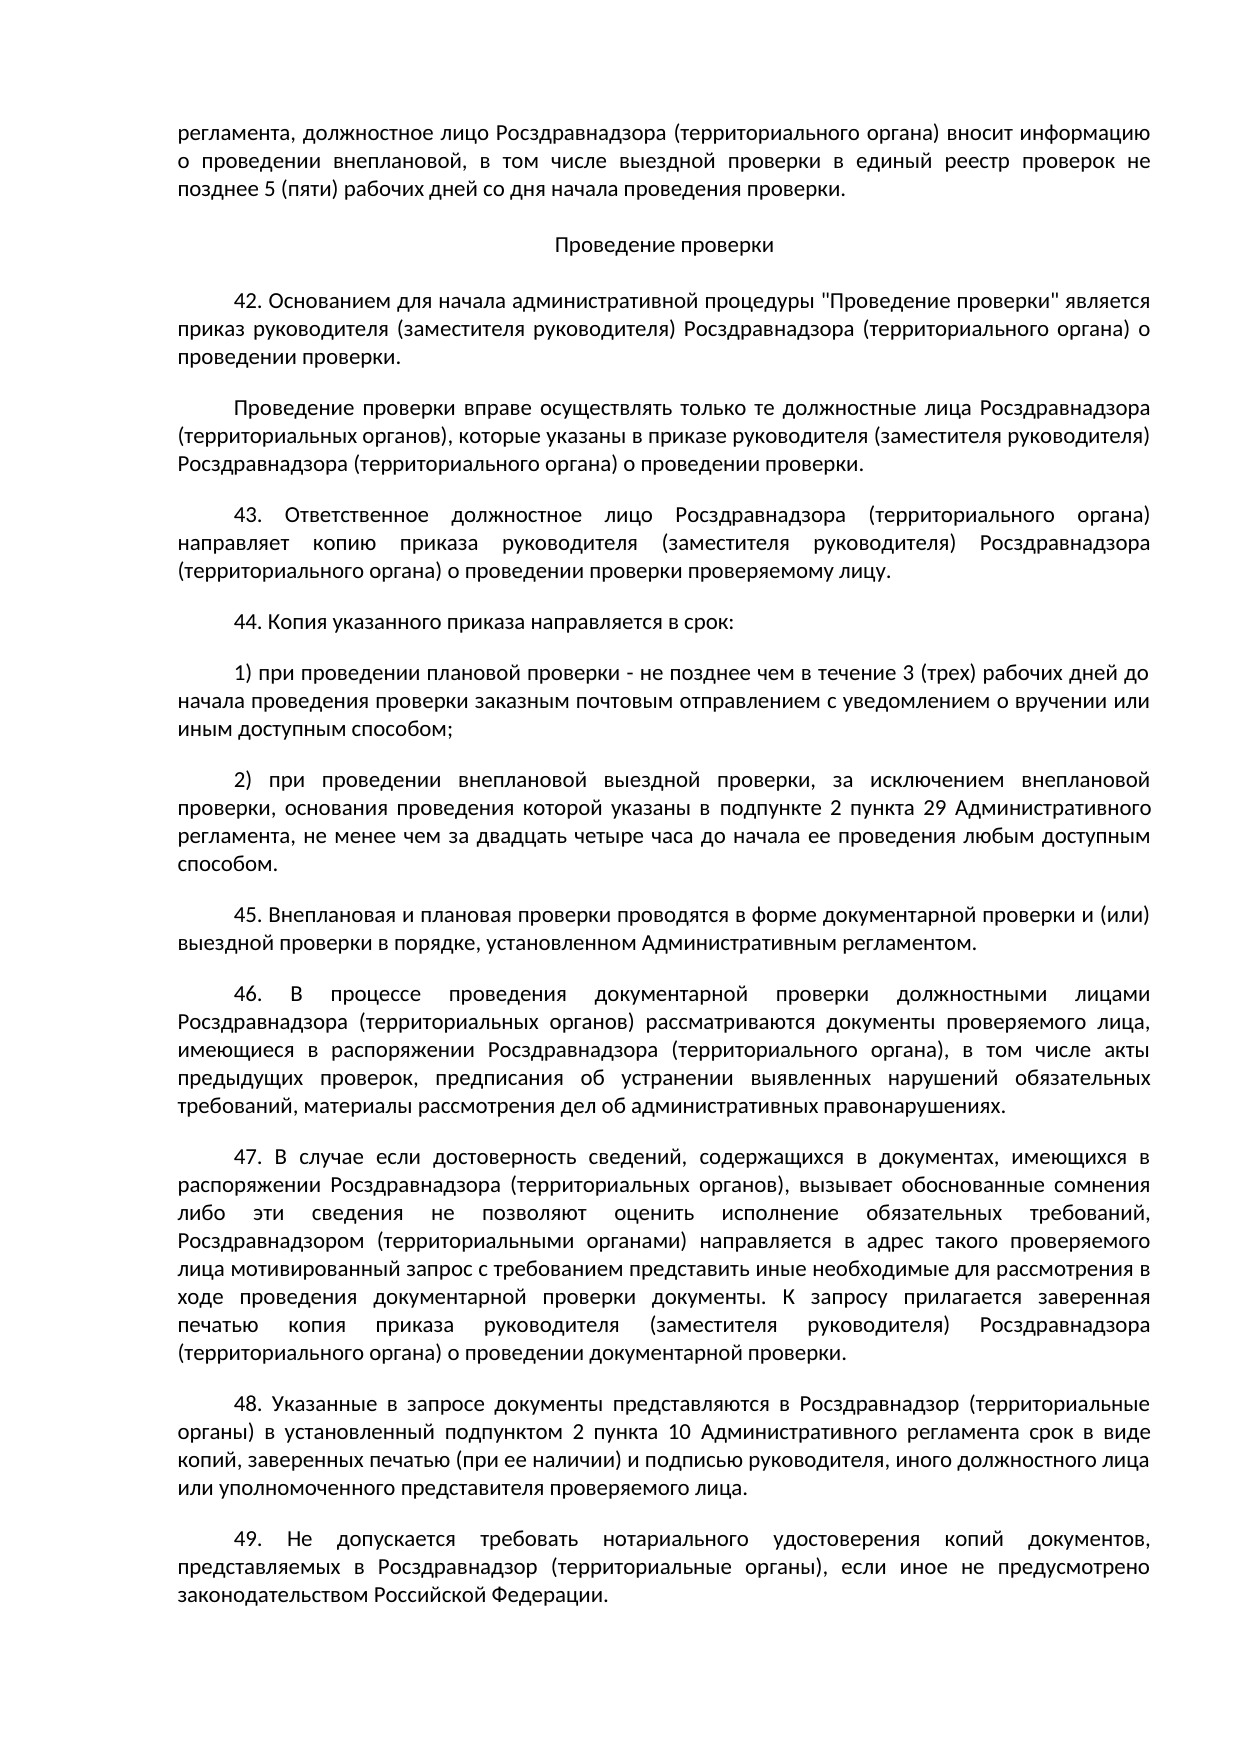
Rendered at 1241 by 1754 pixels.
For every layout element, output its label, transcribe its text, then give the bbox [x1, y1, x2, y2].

text Проведение проверки [177, 230, 1152, 258]
text 48. Указанные в запросе документы представляются в Росздравнадзор (территориальные органы) в установленный подпунктом 2 пункта 10 Административного регламента срок в виде копий, заверенных печатью (при ее наличии) и подписью руководителя, иного должностного лица или уполномоченного представителя проверяемого лица. [177, 1389, 1152, 1501]
text 47. В случае если достоверность сведений, содержащихся в документах, имеющихся в распоряжении Росздравнадзора (территориальных органов), вызывает обоснованные сомнения либо эти сведения не позволяют оценить исполнение обязательных требований, Росздравнадзором (территориальными органами) направляется в адрес такого проверяемого лица мотивированный запрос с требованием представить иные необходимые для рассмотрения в ходе проведения документарной проверки документы. К запросу прилагается заверенная печатью копия приказа руководителя (заместителя руководителя) Росздравнадзора (территориального органа) о проведении документарной проверки. [177, 1142, 1152, 1366]
text 1) при проведении плановой проверки - не позднее чем в течение 3 (трех) рабочих дней до начала проведения проверки заказным почтовым отправлением с уведомлением о вручении или иным доступным способом; [177, 658, 1152, 742]
text 44. Копия указанного приказа направляется в срок: [177, 607, 1152, 635]
text 46. В процессе проведения документарной проверки должностными лицами Росздравнадзора (территориальных органов) рассматриваются документы проверяемого лица, имеющиеся в распоряжении Росздравнадзора (территориального органа), в том числе акты предыдущих проверок, предписания об устранении выявленных нарушений обязательных требований, материалы рассмотрения дел об административных правонарушениях. [177, 979, 1152, 1119]
text 45. Внеплановая и плановая проверки проводятся в форме документарной проверки и (или) выездной проверки в порядке, установленном Административным регламентом. [177, 900, 1152, 956]
text 42. Основанием для начала административной процедуры "Проведение проверки" является приказ руководителя (заместителя руководителя) Росздравнадзора (территориального органа) о проведении проверки. [177, 286, 1152, 370]
text 43. Ответственное должностное лицо Росздравнадзора (территориального органа) направляет копию приказа руководителя (заместителя руководителя) Росздравнадзора (территориального органа) о проведении проверки проверяемому лицу. [177, 500, 1152, 584]
text 2) при проведении внеплановой выездной проверки, за исключением внеплановой проверки, основания проведения которой указаны в подпункте 2 пункта 29 Административного регламента, не менее чем за двадцать четыре часа до начала ее проведения любым доступным способом. [177, 765, 1152, 877]
text 49. Не допускается требовать нотариального удостоверения копий документов, представляемых в Росздравнадзор (территориальные органы), если иное не предусмотрено законодательством Российской Федерации. [177, 1524, 1152, 1608]
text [177, 118, 1152, 202]
text Проведение проверки вправе осуществлять только те должностные лица Росздравнадзора (территориальных органов), которые указаны в приказе руководителя (заместителя руководителя) Росздравнадзора (территориального органа) о проведении проверки. [177, 393, 1152, 477]
